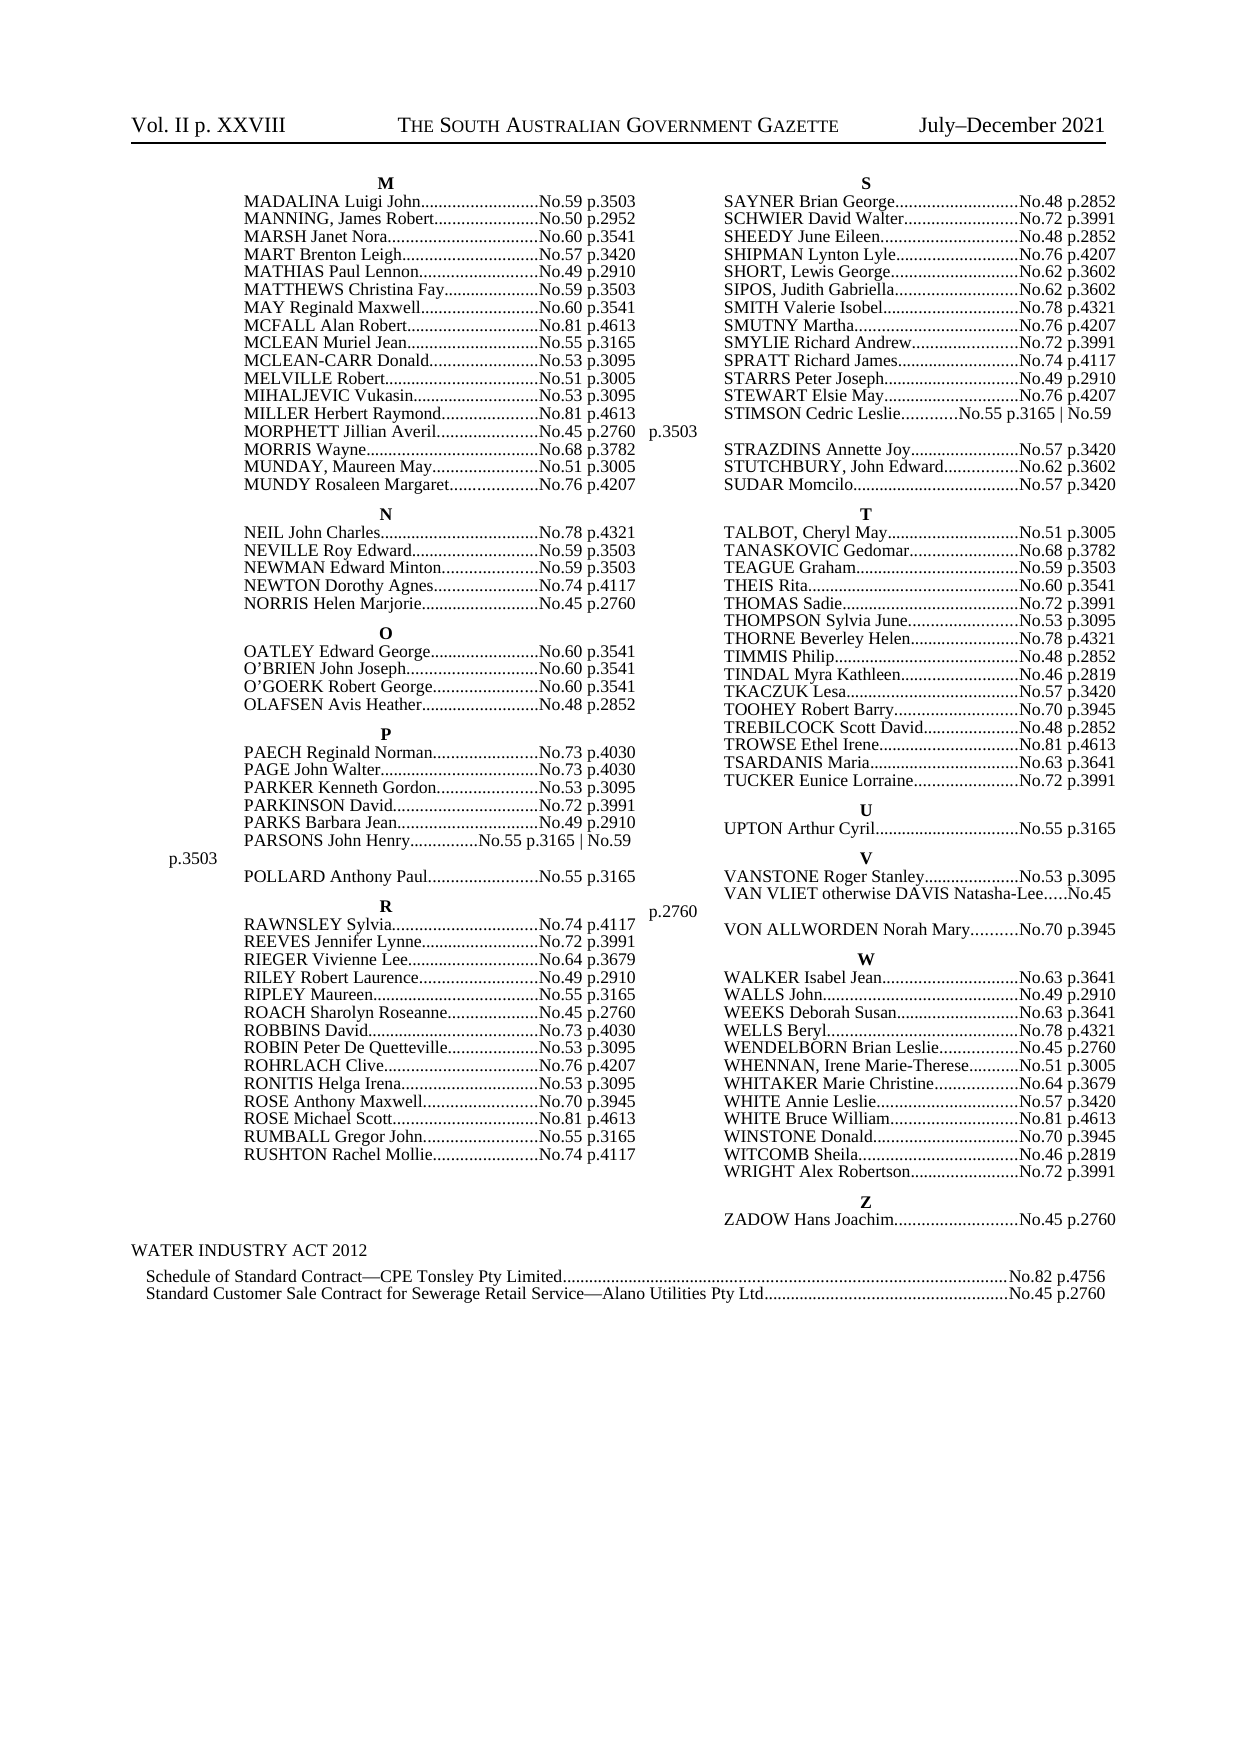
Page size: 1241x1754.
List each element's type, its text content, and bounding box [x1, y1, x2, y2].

subtitle Water Industry Act 2012 [131, 1242, 1106, 1259]
text Schedule of Standard Contract—CPE Tonsley Pty Limited No.82 p.4756 [131, 1268, 1106, 1286]
table_header M MADALINA Luigi John No.59 p.3503 MANNING, James Robert No.50 p.2952 MARSH Janet Nora No.60 p.3541 MART Brenton Leigh No.57 p.3420 MATHIAS Paul Lennon No.49 p.2910 MATTHEWS Christina Fay No.59 p.3503 MAY Reginald Maxwell No.60 p.3541 MCFALL Alan Robert No.81 p.4613 MCLEAN Muriel Jean No.55 p.3165 MCLEAN-CARR Donald No.53 p.3095 MELVILLE Robert No.51 p.3005 MIHALJEVIC Vukasin No.53 p.3095 MILLER Herbert Raymond No.81 p.4613 MORPHETT Jillian Averil No.45 p.2760 MORRIS Wayne No.68 p.3782 MUNDAY, Maureen May No.51 p.3005 MUNDY Rosaleen Margaret No.76 p.4207 N NEIL John Charles No.78 p.4321 NEVILLE Roy Edward No.59 p.3503 NEWMAN Edward Minton No.59 p.3503 NEWTON Dorothy Agnes No.74 p.4117 NORRIS Helen Marjorie No.45 p.2760 O OATLEY Edward George No.60 p.3541 O’BRIEN John Joseph No.60 p.3541 O’GOERK Robert George No.60 p.3541 OLAFSEN Avis Heather No.48 p.2852 P PAECH Reginald Norman No.73 p.4030 PAGE John Walter No.73 p.4030 PARKER Kenneth Gordon No.53 p.3095 PARKINSON David No.72 p.3991 PARKS Barbara Jean No.49 p.2910 PARSONS John Henry No.55 p.3165 | No.59 p.3503 POLLARD Anthony Paul No.55 p.3165 R RAWNSLEY Sylvia No.74 p.4117 REEVES Jennifer Lynne No.72 p.3991 RIEGER Vivienne Lee No.64 p.3679 RILEY Robert Laurence No.49 p.2910 RIPLEY Maureen No.55 p.3165 ROACH Sharolyn Roseanne No.45 p.2760 ROBBINS David No.73 p.4030 ROBIN Peter De Quetteville No.53 p.3095 ROHRLACH Clive No.76 p.4207 RONITIS Helga Irena No.53 p.3095 ROSE Anthony Maxwell No.70 p.3945 ROSE Michael Scott No.81 p.4613 RUMBALL Gregor John No.55 p.3165 RUSHTON Rachel Mollie No.74 p.4117 [146, 163, 626, 1229]
text Standard Customer Sale Contract for Sewerage Retail Service—Alano Utilities Pty Ltd No.45 p.2760 [131, 1286, 1106, 1303]
table_header S SAYNER Brian George No.48 p.2852 SCHWIER David Walter No.72 p.3991 SHEEDY June Eileen No.48 p.2852 SHIPMAN Lynton Lyle No.76 p.4207 SHORT, Lewis George No.62 p.3602 SIPOS, Judith Gabriella No.62 p.3602 SMITH Valerie Isobel No.78 p.4321 SMUTNY Martha No.76 p.4207 SMYLIE Richard Andrew No.72 p.3991 SPRATT Richard James No.74 p.4117 STARRS Peter Joseph No.49 p.2910 STEWART Elsie May No.76 p.4207 STIMSON Cedric Leslie No.55 p.3165 | No.59 p.3503 STRAZDINS Annette Joy No.57 p.3420 STUTCHBURY, John Edward No.62 p.3602 SUDAR Momcilo No.57 p.3420 T TALBOT, Cheryl May No.51 p.3005 TANASKOVIC Gedomar No.68 p.3782 TEAGUE Graham No.59 p.3503 THEIS Rita No.60 p.3541 THOMAS Sadie No.72 p.3991 THOMPSON Sylvia June No.53 p.3095 THORNE Beverley Helen No.78 p.4321 TIMMIS Philip No.48 p.2852 TINDAL Myra Kathleen No.46 p.2819 TKACZUK Lesa No.57 p.3420 TOOHEY Robert Barry No.70 p.3945 TREBILCOCK Scott David No.48 p.2852 TROWSE Ethel Irene No.81 p.4613 TSARDANIS Maria No.63 p.3641 TUCKER Eunice Lorraine No.72 p.3991 U UPTON Arthur Cyril No.55 p.3165 V VANSTONE Roger Stanley No.53 p.3095 VAN VLIET otherwise DAVIS Natasha-Lee No.45 p.2760 VON ALLWORDEN Norah Mary No.70 p.3945 W WALKER Isabel Jean No.63 p.3641 WALLS John No.49 p.2910 WEEKS Deborah Susan No.63 p.3641 WELLS Beryl No.78 p.4321 WENDELBORN Brian Leslie No.45 p.2760 WHENNAN, Irene Marie-Therese No.51 p.3005 WHITAKER Marie Christine No.64 p.3679 WHITE Annie Leslie No.57 p.3420 WHITE Bruce William No.81 p.4613 WINSTONE Donald No.70 p.3945 WITCOMB Sheila No.46 p.2819 WRIGHT Alex Robertson No.72 p.3991 Z ZADOW Hans Joachim No.45 p.2760 [626, 163, 1106, 1229]
